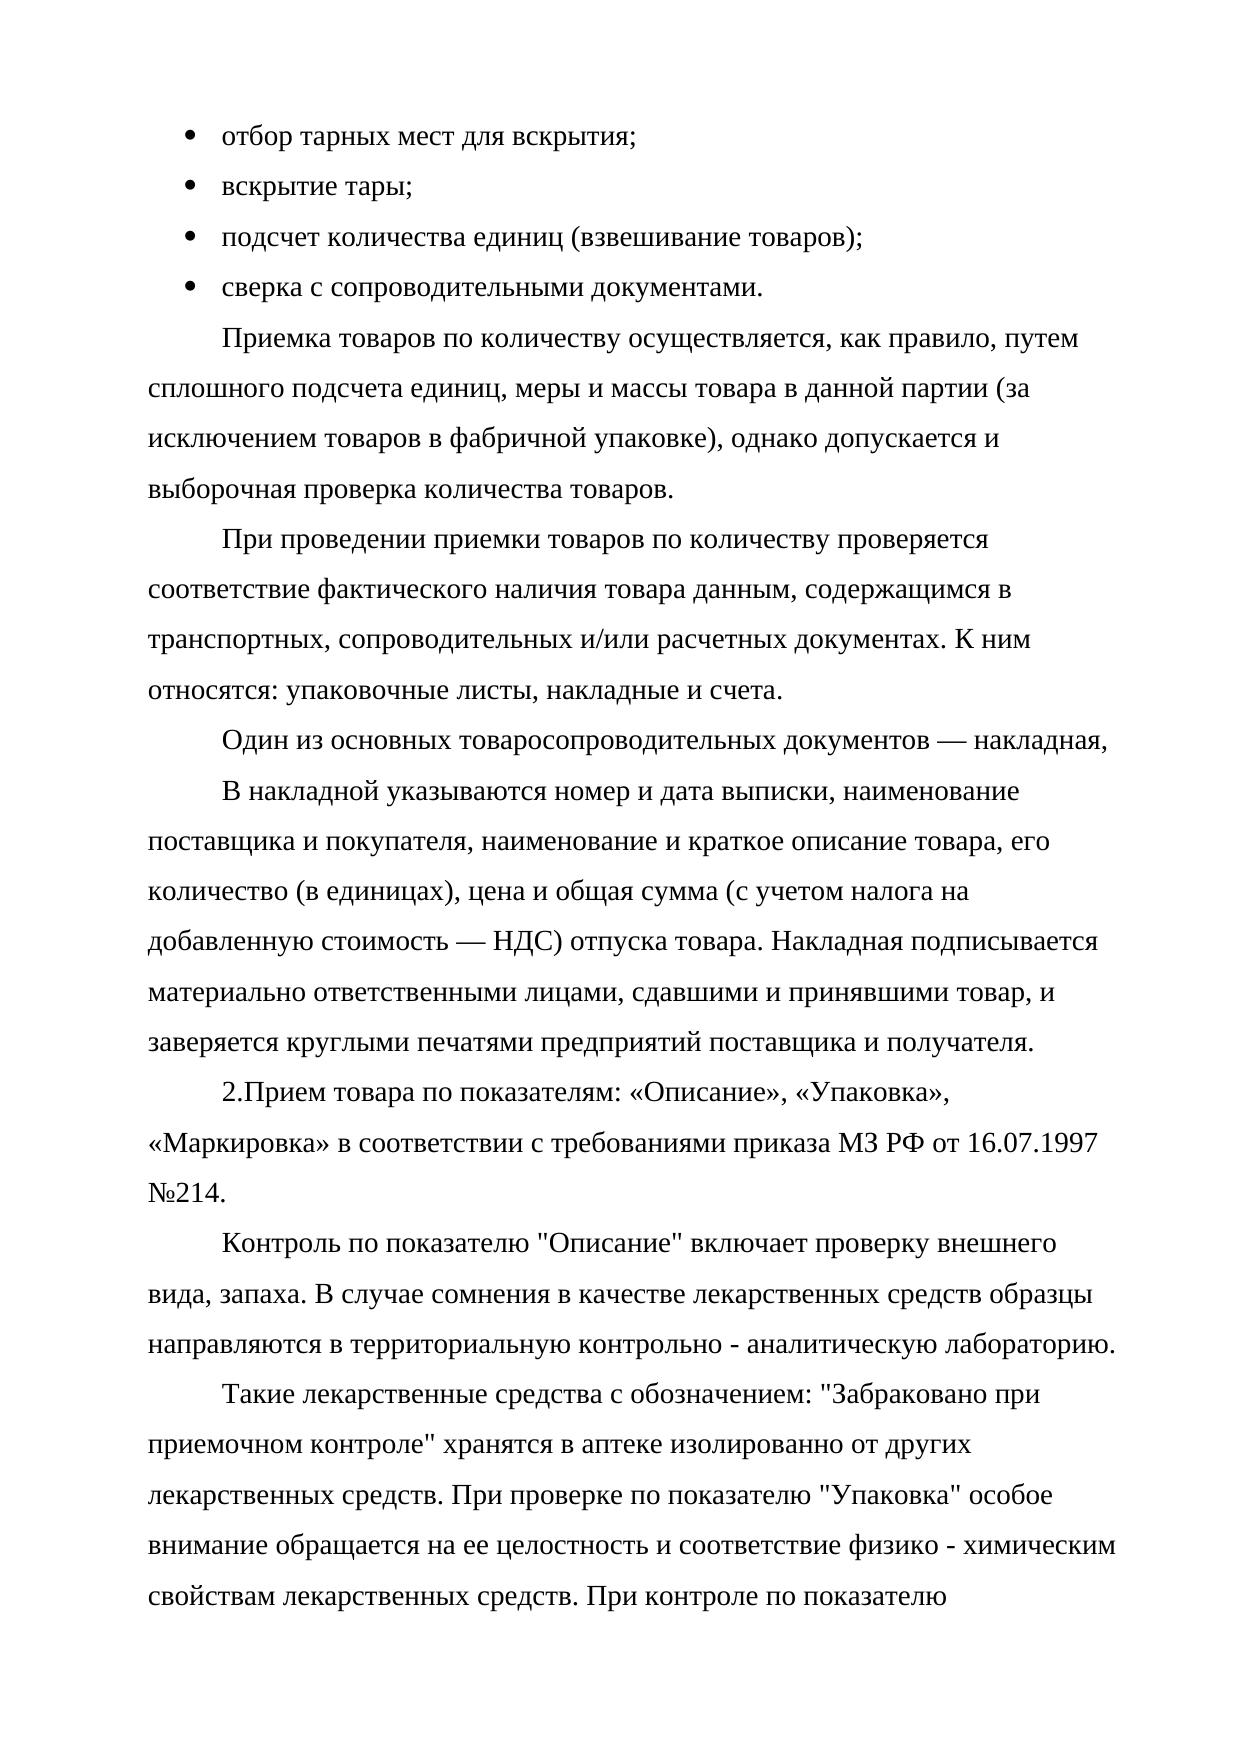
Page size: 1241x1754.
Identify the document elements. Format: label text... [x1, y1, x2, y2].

text 2.Прием товара по показателям: «Описание», «Упаковка», «Маркировка» в соответствии с требованиями приказа МЗ РФ от 16.07.1997 №214. [148, 1074, 1122, 1209]
list сверка с сопроводительными документами. [185, 269, 1122, 303]
list вскрытие тары; [185, 168, 1122, 202]
text Один из основных товаросопроводительных документов — накладная, [222, 722, 1122, 756]
text Контроль по показателю "Описание" включает проверку внешнего вида, запаха. В случае сомнения в качестве лекарственных средств образцы направляются в территориальную контрольно - аналитическую лабораторию. [148, 1225, 1122, 1359]
text При проведении приемки товаров по количеству проверяется соответствие фактического наличия товара данным, содержащимся в транспортных, сопроводительных и/или расчетных документах. К ним относятся: упаковочные листы, накладные и счета. [148, 521, 1122, 706]
text В накладной указываются номер и дата выписки, наименование поставщика и покупателя, наименование и краткое описание товара, его количество (в единицах), цена и общая сумма (с учетом налога на добавленную стоимость — НДС) отпуска товара. Накладная подписывается материально ответственными лицами, сдавшими и принявшими товар, и заверяется круглыми печатями предприятий поставщика и получателя. [148, 773, 1122, 1058]
list отбор тарных мест для вскрытия; [185, 118, 1122, 152]
text Приемка товаров по количеству осуществляется, как правило, путем сплошного подсчета единиц, меры и массы товара в данной партии (за исключением товаров в фабричной упаковке), однако допускается и выборочная проверка количества товаров. [148, 320, 1122, 504]
list подсчет количества единиц (взвешивание товаров); [185, 219, 1122, 253]
